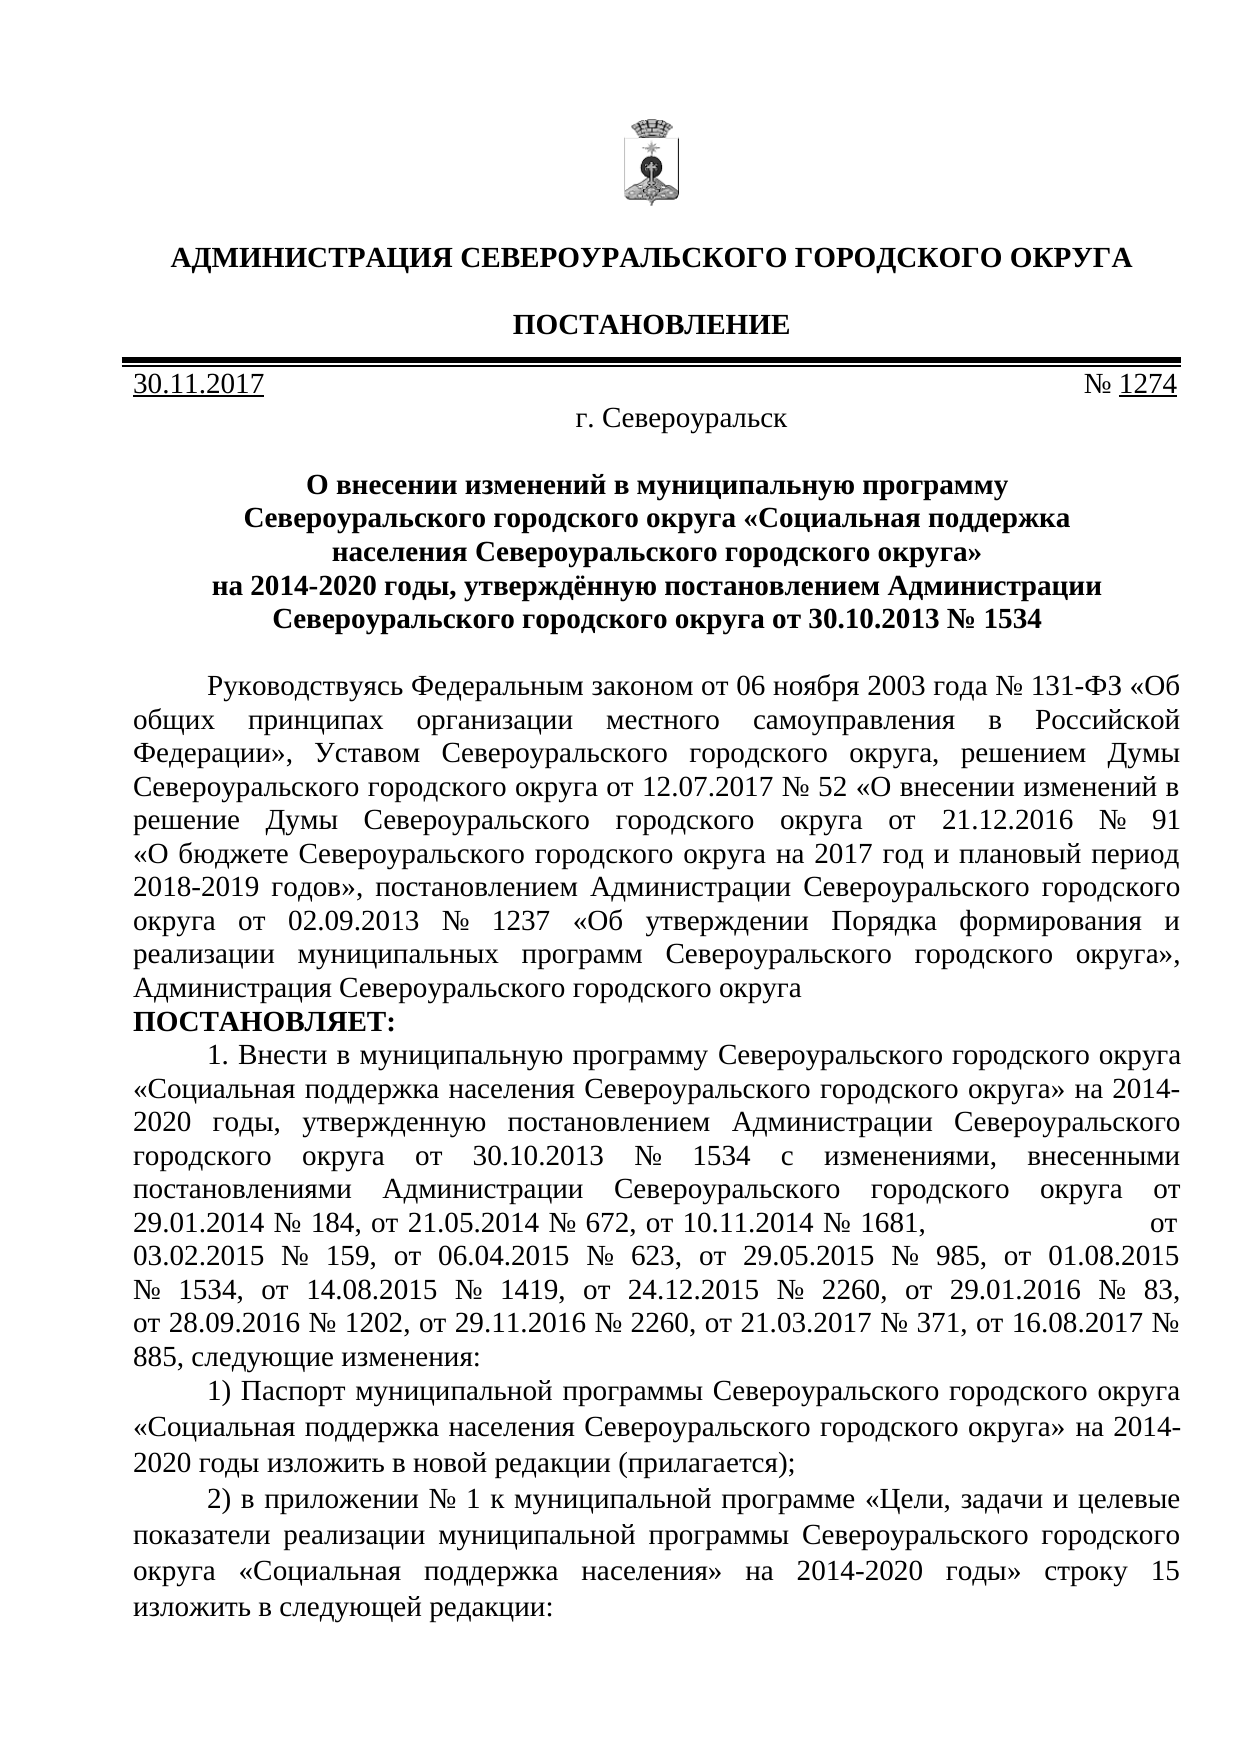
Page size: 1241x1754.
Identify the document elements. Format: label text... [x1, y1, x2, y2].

text на 2014-2020 годы, утверждённую постановлением Администрации Североуральского городского округа от 30.10.2013 № 1534 [133, 568, 1181, 635]
text Руководствуясь Федеральным законом от 06 ноября 2003 года № 131-ФЗ «Об общих принципах организации местного самоуправления в Российской Федерации», Уставом Североуральского городского округа, решением Думы Североуральского городского округа от 12.07.2017 № 52 «О внесении изменений в решение Думы Североуральского городского округа от 21.12.2016 № 91 «О бюджете Североуральского городского округа на 2017 год и плановый период 2018-2019 годов», постановлением Администрации Североуральского городского округа от 02.09.2013 № 1237 «Об утверждении Порядка формирования и реализации муниципальных программ Североуральского городского округа», Администрация Североуральского городского округа [133, 668, 1181, 1004]
text 1) Паспорт муниципальной программы Североуральского городского округа «Социальная поддержка населения Североуральского городского округа» на 2014-2020 годы изложить в новой редакции (прилагается); [133, 1373, 1181, 1478]
text 30.11.2017 № 1274 [133, 367, 1181, 400]
text населения Североуральского городского округа» [133, 534, 1181, 568]
text 2) в приложении № 1 к муниципальной программе «Цели, задачи и целевые показатели реализации муниципальной программы Североуральского городского округа «Социальная поддержка населения» на 2014-2020 годы» строку 15 изложить в следующей редакции: [133, 1481, 1181, 1623]
text О внесении изменений в муниципальную программу [133, 467, 1181, 501]
text г. Североуральск [133, 400, 1181, 433]
table_cell АДМИНИСТРАЦИЯ СЕВЕРОУРАЛЬСКОГО ГОРОДСКОГО ОКРУГА ПОСТАНОВЛЕНИЕ [122, 240, 1181, 357]
text 1. Внести в муниципальную программу Североуральского городского округа «Социальная поддержка населения Североуральского городского округа» на 2014-2020 годы, утвержденную постановлением Администрации Североуральского городского округа от 30.10.2013 № 1534 с изменениями, внесенными постановлениями Администрации Североуральского городского округа от 29.01.2014 № 184, от 21.05.2014 № 672, от 10.11.2014 № 1681, от 03.02.2015 № 159, от 06.04.2015 № 623, от 29.05.2015 № 985, от 01.08.2015 № 1534, от 14.08.2015 № 1419, от 24.12.2015 № 2260, от 29.01.2016 № 83, от 28.09.2016 № 1202, от 29.11.2016 № 2260, от 21.03.2017 № 371, от 16.08.2017 № 885, следующие изменения: [133, 1037, 1181, 1373]
text ПОСТАНОВЛЯЕТ: [133, 1004, 1181, 1037]
table_header [122, 118, 1181, 240]
text Североуральского городского округа «Социальная поддержка [133, 501, 1181, 534]
